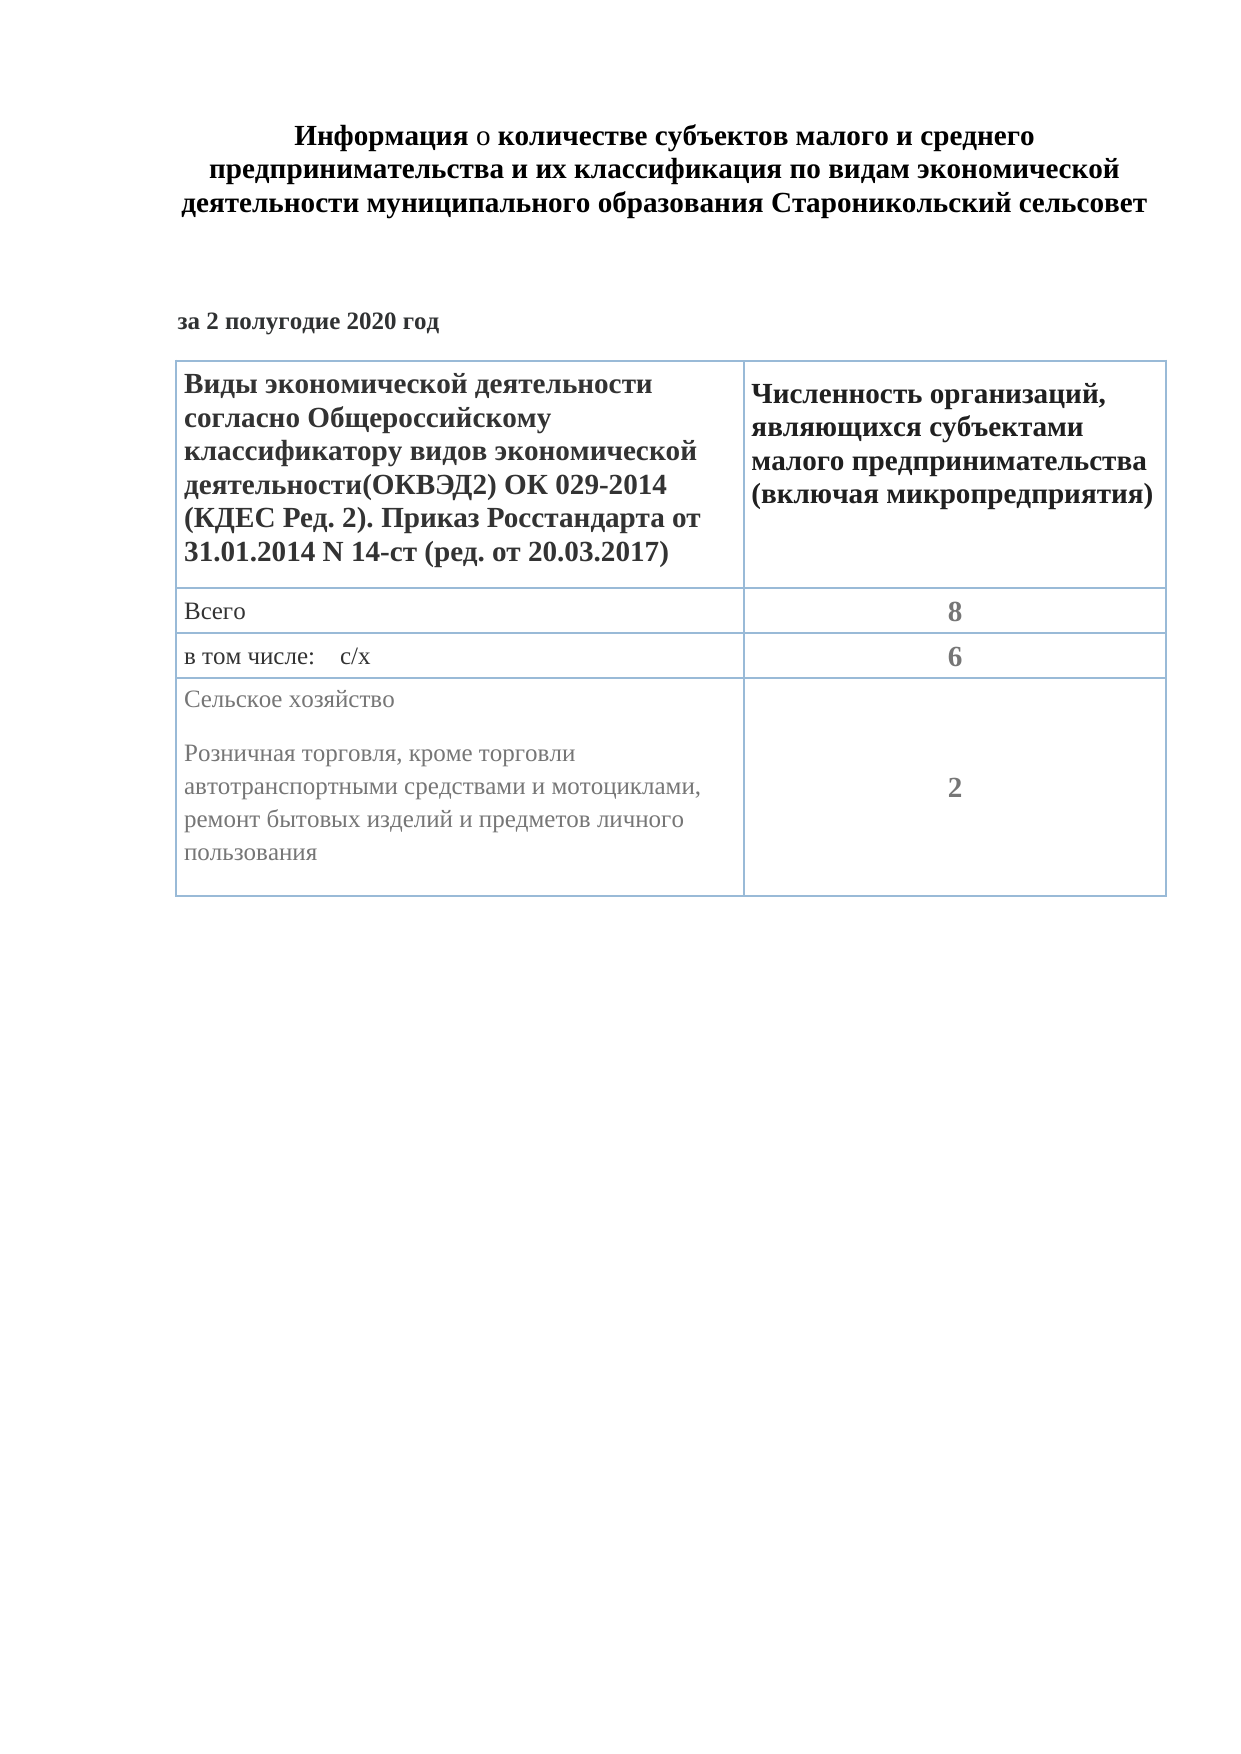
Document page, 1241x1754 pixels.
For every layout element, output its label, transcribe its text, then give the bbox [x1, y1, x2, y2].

text Информация о количестве субъектов малого и среднего предпринимательства и их классификация по видам экономической деятельности муниципального образования Староникольский сельсовет [177, 118, 1152, 219]
table_cell 2 [745, 679, 1165, 895]
table_cell Сельское хозяйство Розничная торговля, кроме торговли автотранспортными средствами и мотоциклами, ремонт бытовых изделий и предметов личного пользования [177, 679, 743, 895]
table_cell 6 [745, 634, 1165, 677]
table_cell в том числе: с/х [177, 634, 743, 677]
table_header Численность организаций, являющихся субъектами малого предпринимательства (включая микропредприятия) [745, 362, 1165, 587]
table_cell Всего [177, 589, 743, 632]
table_header Виды экономической деятельности согласно Общероссийскому классификатору видов экономической деятельности(ОКВЭД2) ОК 029-2014 (КДЕС Ред. 2). Приказ Росстандарта от 31.01.2014 N 14-ст (ред. от 20.03.2017) [177, 362, 743, 587]
table_cell 8 [745, 589, 1165, 632]
text за 2 полугодие 2020 год [177, 306, 1152, 334]
